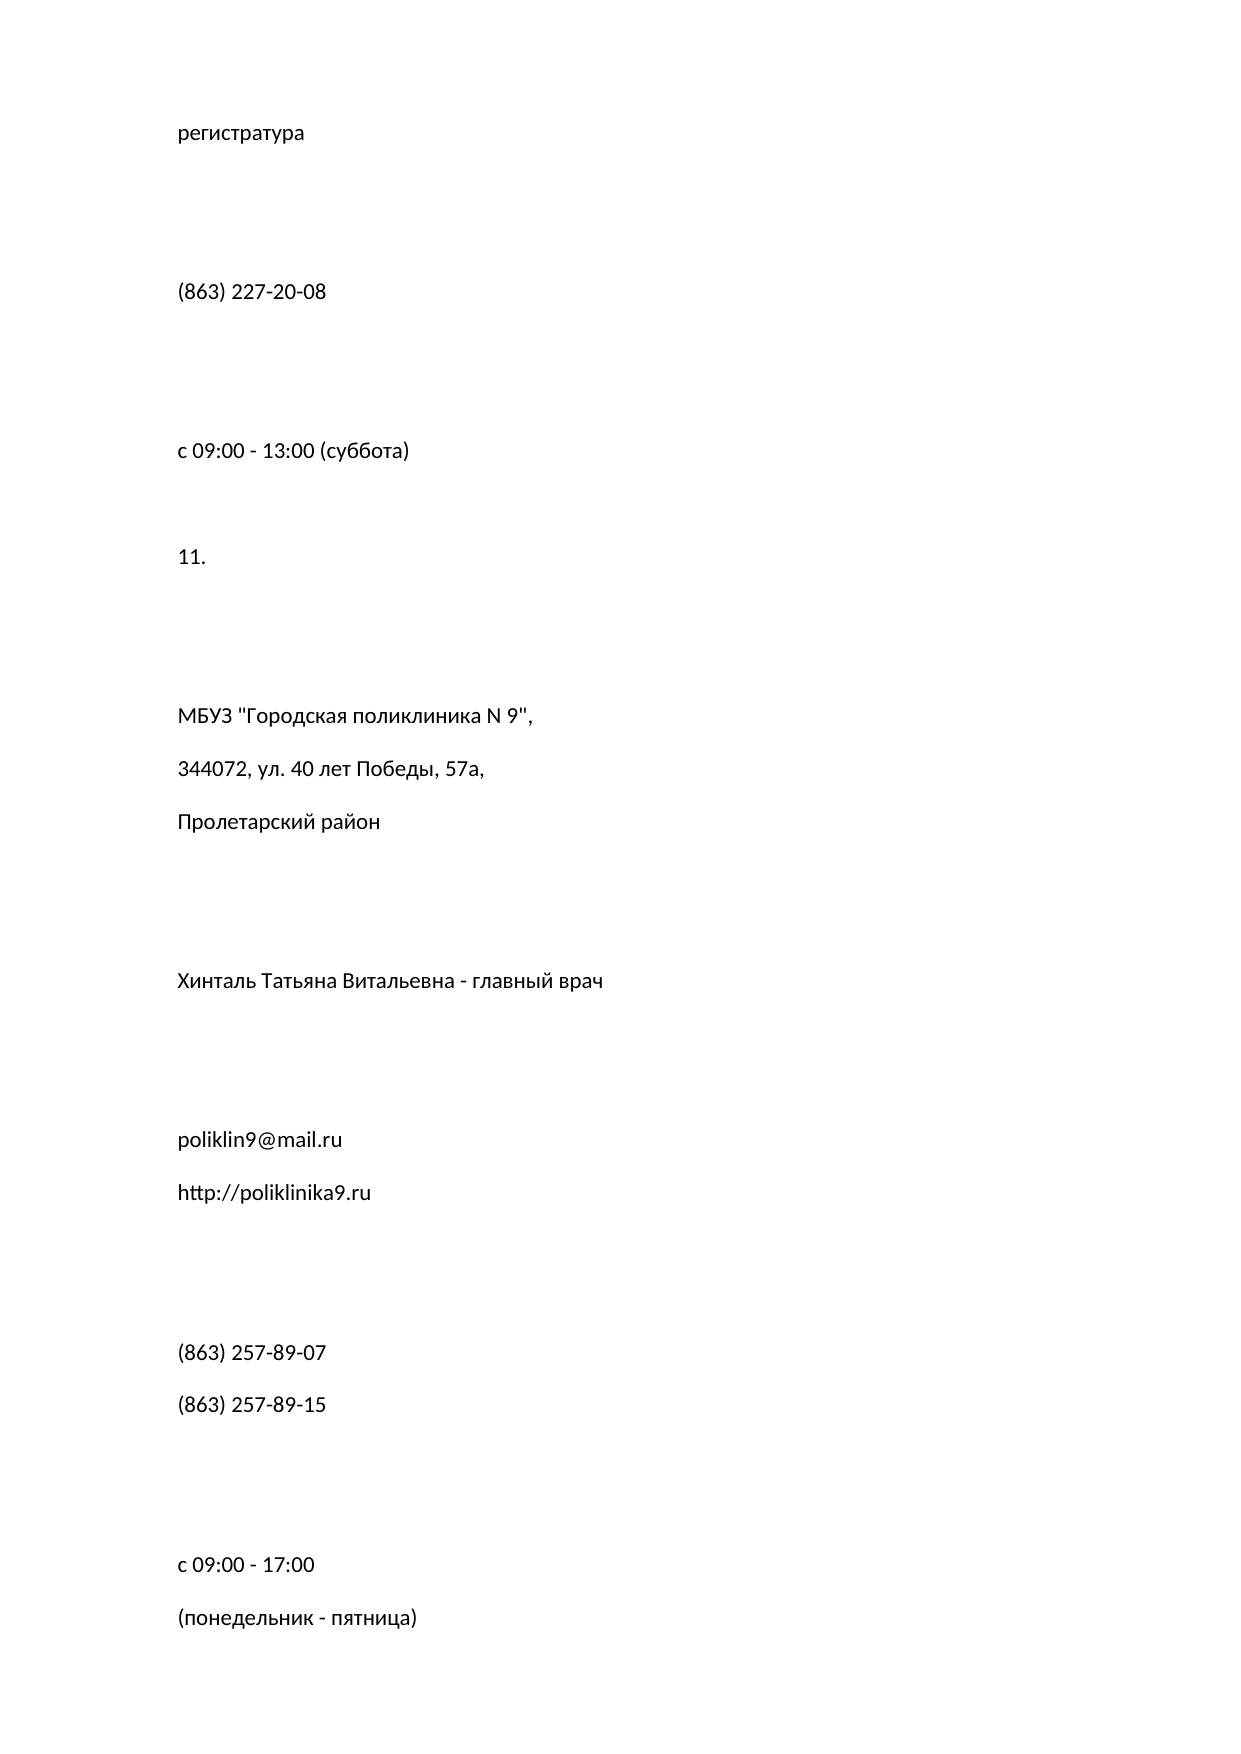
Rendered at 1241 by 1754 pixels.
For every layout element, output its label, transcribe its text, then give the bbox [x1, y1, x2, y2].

text регистратура [177, 118, 1152, 146]
text (863) 227-20-08 [177, 277, 1152, 305]
text (863) 257-89-15 [177, 1391, 1152, 1419]
text Пролетарский район [177, 807, 1152, 835]
text (863) 257-89-07 [177, 1338, 1152, 1366]
text http://poliklinika9.ru [177, 1178, 1152, 1207]
text 344072, ул. 40 лет Победы, 57а, [177, 754, 1152, 782]
text poliklin9@mail.ru [177, 1126, 1152, 1153]
text с 09:00 - 17:00 [177, 1550, 1152, 1578]
text МБУЗ "Городская поликлиника N 9", [177, 701, 1152, 729]
text 11. [177, 542, 1152, 570]
text Хинталь Татьяна Витальевна - главный врач [177, 966, 1152, 994]
text с 09:00 - 13:00 (суббота) [177, 436, 1152, 464]
text (понедельник - пятница) [177, 1603, 1152, 1631]
